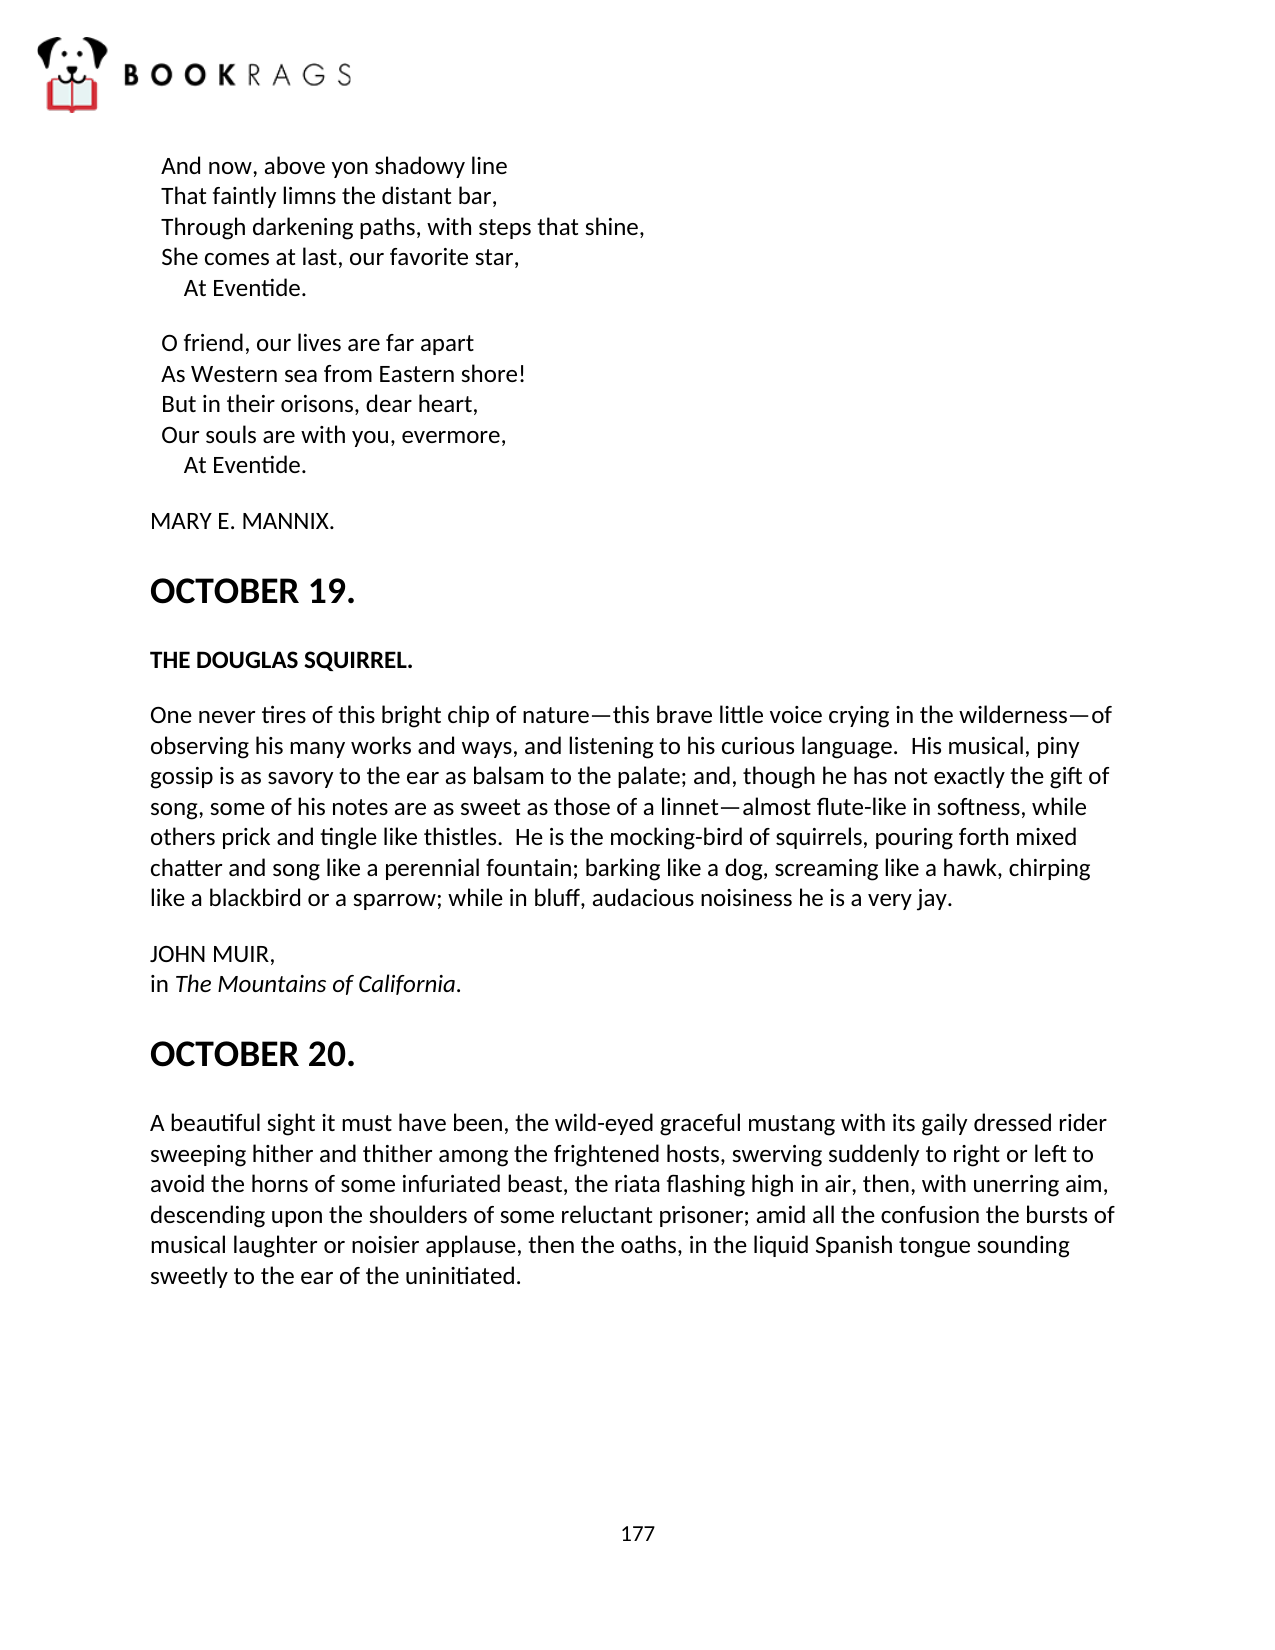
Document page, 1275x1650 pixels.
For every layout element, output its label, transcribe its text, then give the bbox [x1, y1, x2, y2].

picture [37, 37, 351, 113]
text THE DOUGLAS SQUIRREL. [150, 644, 1125, 674]
text MARY E. MANNIX. [150, 505, 1125, 536]
text And now, above yon shadowy line That faintly limns the distant bar, Through darkening paths, with steps that shine, She comes at last, our favorite star, At Eventide. [150, 150, 1125, 303]
text OCTOBER 19. [150, 567, 1125, 613]
text One never tires of this bright chip of nature—­this brave little voice crying in the wilderness—­of observing his many works and ways, and listening to his curious language. His musical, piny gossip is as savory to the ear as balsam to the palate; and, though he has not exactly the gift of song, some of his notes are as sweet as those of a linnet—­almost flute-like in softness, while others prick and tingle like thistles. He is the mocking-bird of squirrels, pouring forth mixed chatter and song like a perennial fountain; barking like a dog, screaming like a hawk, chirping like a blackbird or a sparrow; while in bluff, audacious noisiness he is a very jay. [150, 699, 1125, 913]
text OCTOBER 20. [150, 1030, 1125, 1076]
text O friend, our lives are far apart As Western sea from Eastern shore! But in their orisons, dear heart, Our souls are with you, evermore, At Eventide. [150, 328, 1125, 480]
text A beautiful sight it must have been, the wild-eyed graceful mustang with its gaily dressed rider sweeping hither and thither among the frightened hosts, swerving suddenly to right or left to avoid the horns of some infuriated beast, the riata flashing high in air, then, with unerring aim, descending upon the shoulders of some reluctant prisoner; amid all the confusion the bursts of musical laughter or noisier applause, then the oaths, in the liquid Spanish tongue sounding sweetly to the ear of the uninitiated. [150, 1107, 1125, 1290]
text JOHN MUIR, in The Mountains of California. [150, 938, 1125, 999]
